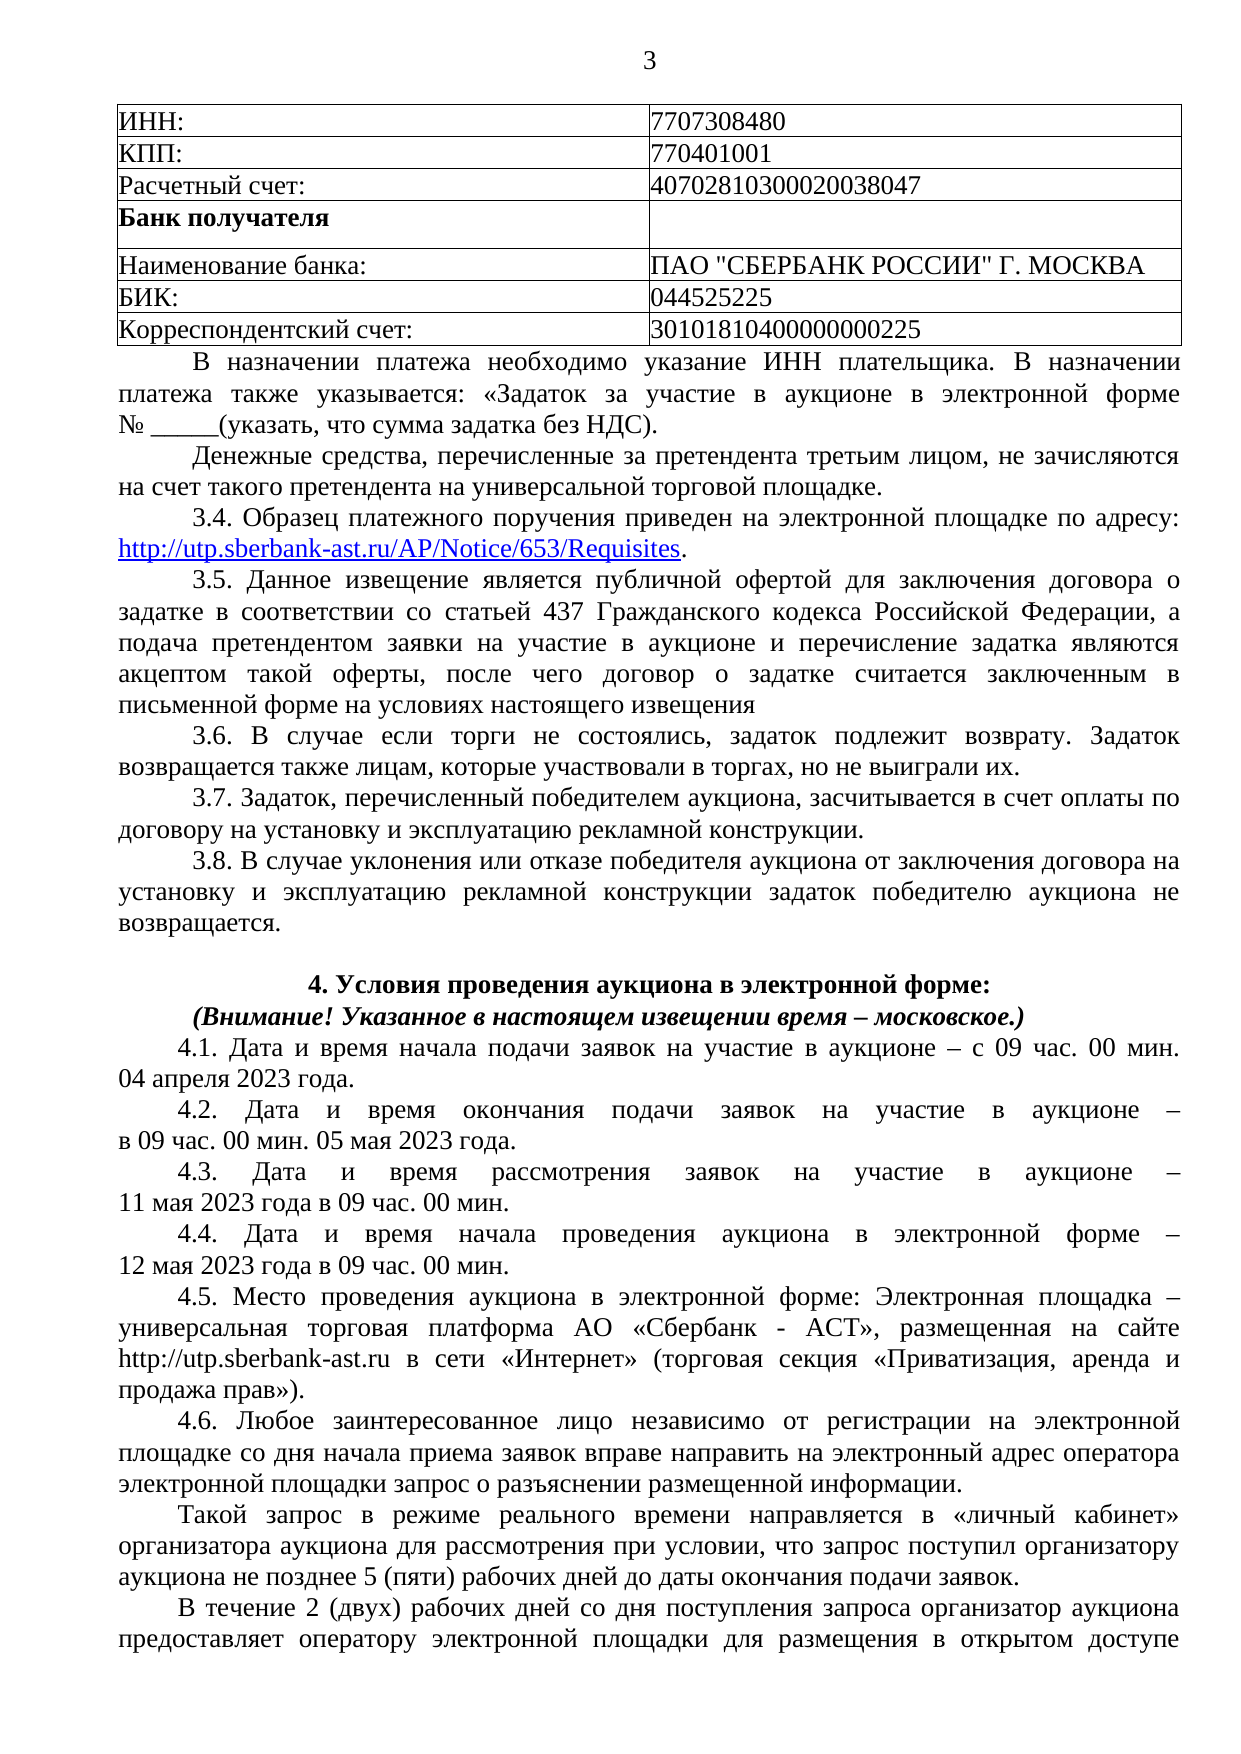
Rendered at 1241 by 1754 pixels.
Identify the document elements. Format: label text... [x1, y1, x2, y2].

text 4.5. Место проведения аукциона в электронной форме: Электронная площадка – универсальная торговая платформа АО «Сбербанк - АСТ», размещенная на сайте http://utp.sberbank-ast.ru в сети «Интернет» (торговая секция «Приватизация, аренда и продажа прав»). [118, 1280, 1181, 1404]
text 4.3. Дата и время рассмотрения заявок на участие в аукционе – 11 мая 2023 года в 09 час. 00 мин. [118, 1155, 1181, 1218]
table_cell ИНН: [118, 105, 649, 136]
table_cell Наименование банка: [118, 249, 649, 280]
text 4. Условия проведения аукциона в электронной форме: [118, 968, 1181, 999]
table_cell 30101810400000000225 [650, 313, 1181, 344]
table_cell Корреспондентский счет: [118, 313, 649, 344]
text 3.7. Задаток, перечисленный победителем аукциона, засчитывается в счет оплаты по договору на установку и эксплуатацию рекламной конструкции. [118, 782, 1181, 844]
text 4.4. Дата и время начала проведения аукциона в электронной форме – 12 мая 2023 года в 09 час. 00 мин. [118, 1218, 1181, 1280]
text Денежные средства, перечисленные за претендента третьим лицом, не зачисляются на счет такого претендента на универсальной торговой площадке. [118, 439, 1181, 501]
table_cell КПП: [118, 137, 649, 168]
table_cell 40702810300020038047 [650, 169, 1181, 200]
table_cell 044525225 [650, 281, 1181, 312]
table_cell Банк получателя [118, 201, 649, 248]
text (Внимание! Указанное в настоящем извещении время – московское.) [118, 999, 1181, 1031]
text 3.5. Данное извещение является публичной офертой для заключения договора о задатке в соответствии со статьей 437 Гражданского кодекса Российской Федерации, а подача претендентом заявки на участие в аукционе и перечисление задатка являются акцептом такой оферты, после чего договор о задатке считается заключенным в письменной форме на условиях настоящего извещения [118, 563, 1181, 719]
text 3.6. В случае если торги не состоялись, задаток подлежит возврату. Задаток возвращается также лицам, которые участвовали в торгах, но не выиграли их. [118, 719, 1181, 782]
table_cell Расчетный счет: [118, 169, 649, 200]
table_cell ПАО "СБЕРБАНК РОССИИ" Г. МОСКВА [650, 249, 1181, 280]
text 4.1. Дата и время начала подачи заявок на участие в аукционе – с 09 час. 00 мин. 04 апреля 2023 года. [118, 1031, 1181, 1093]
text 3.4. Образец платежного поручения приведен на электронной площадке по адресу: http://utp.sberbank-ast.ru/AP/Notice/653/Requisites. [118, 501, 1181, 563]
table_cell БИК: [118, 281, 649, 312]
text В назначении платежа необходимо указание ИНН плательщика. В назначении платежа также указывается: «Задаток за участие в аукционе в электронной форме № _____(указать, что сумма задатка без НДС). [118, 346, 1181, 439]
text Такой запрос в режиме реального времени направляется в «личный кабинет» организатора аукциона для рассмотрения при условии, что запрос поступил организатору аукциона не позднее 5 (пяти) рабочих дней до даты окончания подачи заявок. [118, 1498, 1181, 1591]
table_cell 770401001 [650, 137, 1181, 168]
text 3.8. В случае уклонения или отказе победителя аукциона от заключения договора на установку и эксплуатацию рекламной конструкции задаток победителю аукциона не возвращается. [118, 844, 1181, 937]
table_cell [650, 201, 1181, 248]
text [118, 1591, 1181, 1654]
text 4.6. Любое заинтересованное лицо независимо от регистрации на электронной площадке со дня начала приема заявок вправе направить на электронный адрес оператора электронной площадки запрос о разъяснении размещенной информации. [118, 1404, 1181, 1498]
text 4.2. Дата и время окончания подачи заявок на участие в аукционе – в 09 час. 00 мин. 05 мая 2023 года. [118, 1093, 1181, 1155]
table_cell 7707308480 [650, 105, 1181, 136]
